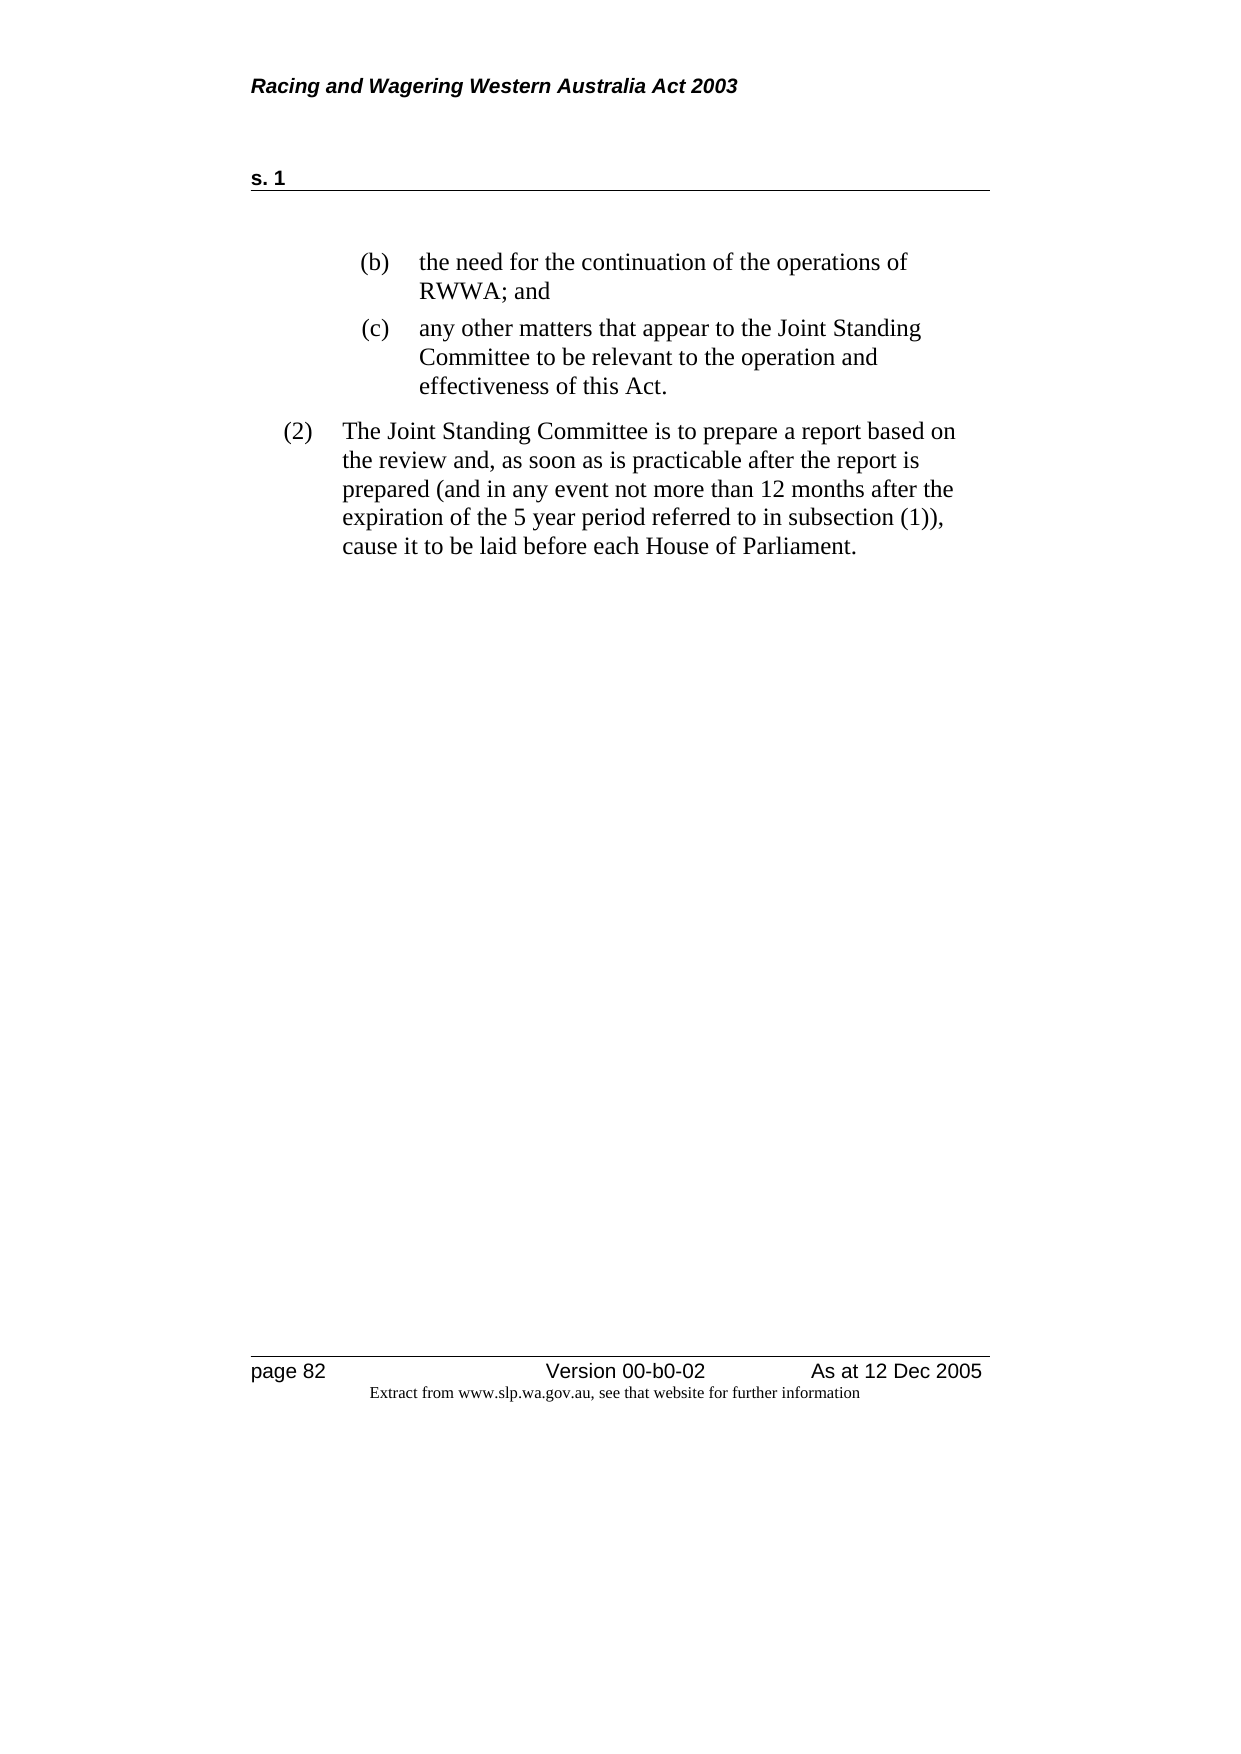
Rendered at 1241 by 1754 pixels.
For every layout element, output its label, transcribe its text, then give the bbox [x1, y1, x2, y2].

text (c) any other matters that appear to the Joint Standing Committee to be relevant to the operation and effectiveness of this Act. [251, 313, 990, 399]
text (2) The Joint Standing Committee is to prepare a report based on the review and, as soon as is practicable after the report is prepared (and in any event not more than 12 months after the expiration of the 5 year period referred to in subsection (1)), cause it to be laid before each House of Parliament. [251, 416, 990, 560]
text (b) the need for the continuation of the operations of RWWA; and [251, 247, 990, 305]
